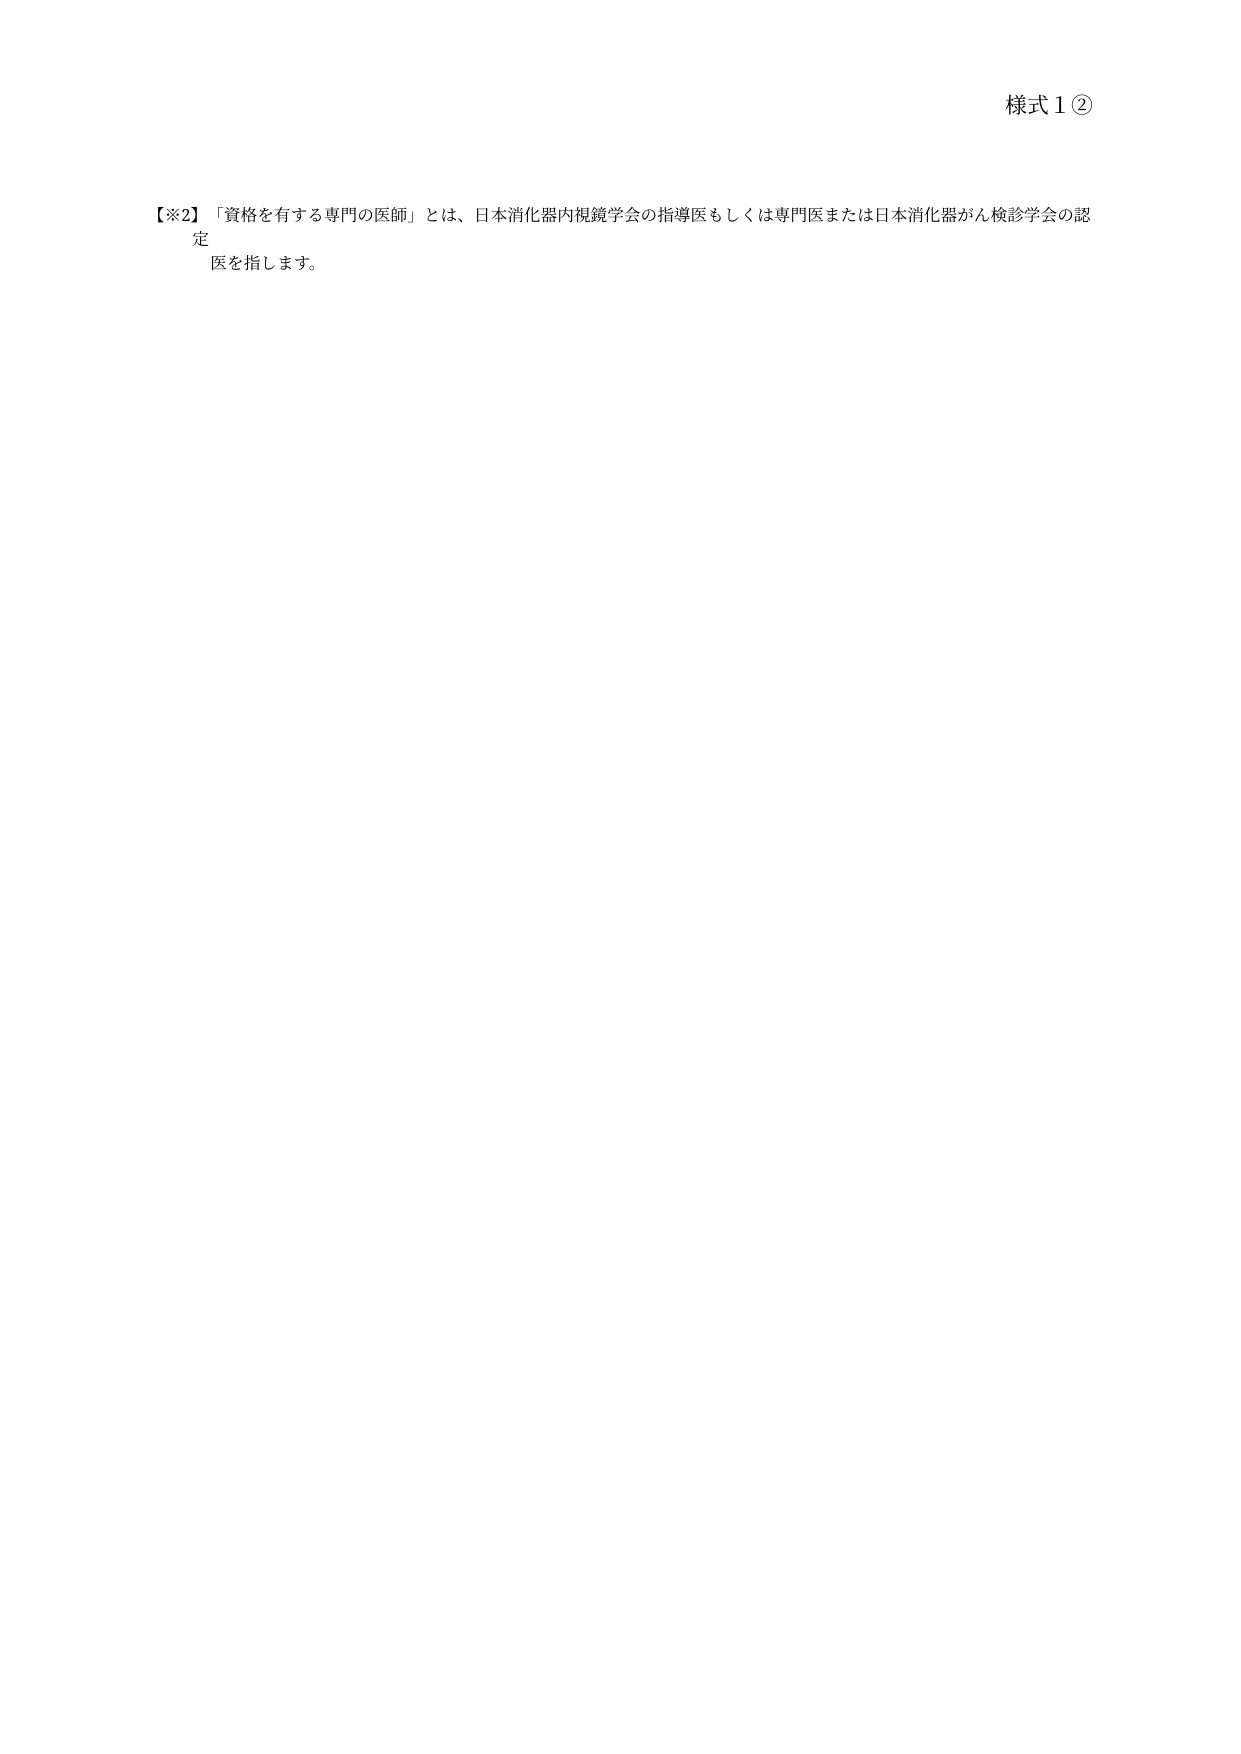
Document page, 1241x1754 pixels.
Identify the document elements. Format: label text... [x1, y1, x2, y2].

text 【※2】「資格を有する専門の医師」とは、日本消化器内視鏡学会の指導医もしくは専門医または日本消化器がん検診学会の認定 [148, 202, 1092, 250]
text 医を指します。 [210, 250, 1092, 274]
